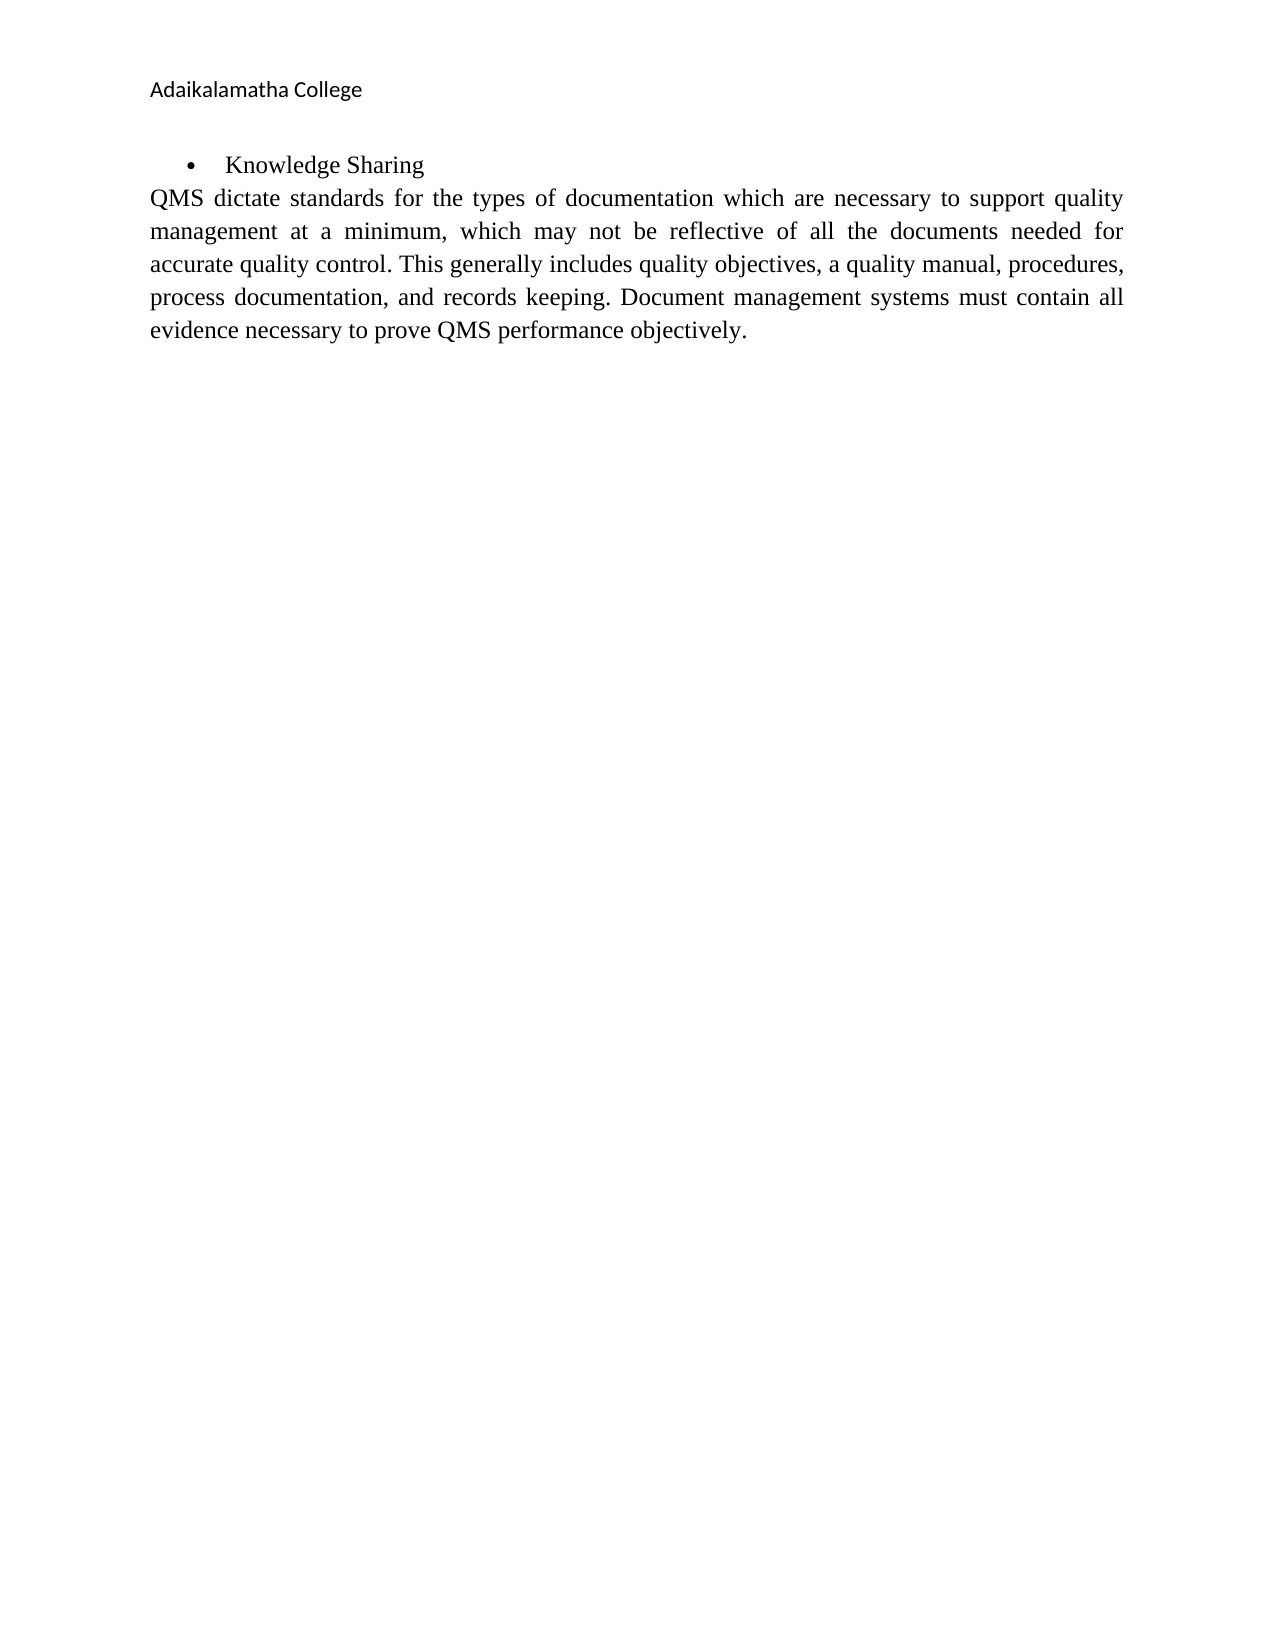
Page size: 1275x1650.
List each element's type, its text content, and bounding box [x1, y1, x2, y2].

list Knowledge Sharing [187, 150, 1125, 179]
text QMS dictate standards for the types of documentation which are necessary to support quality management at a minimum, which may not be reflective of all the documents needed for accurate quality control. This generally includes quality objectives, a quality manual, procedures, process documentation, and records keeping. Document management systems must contain all evidence necessary to prove QMS performance objectively. [150, 183, 1125, 344]
